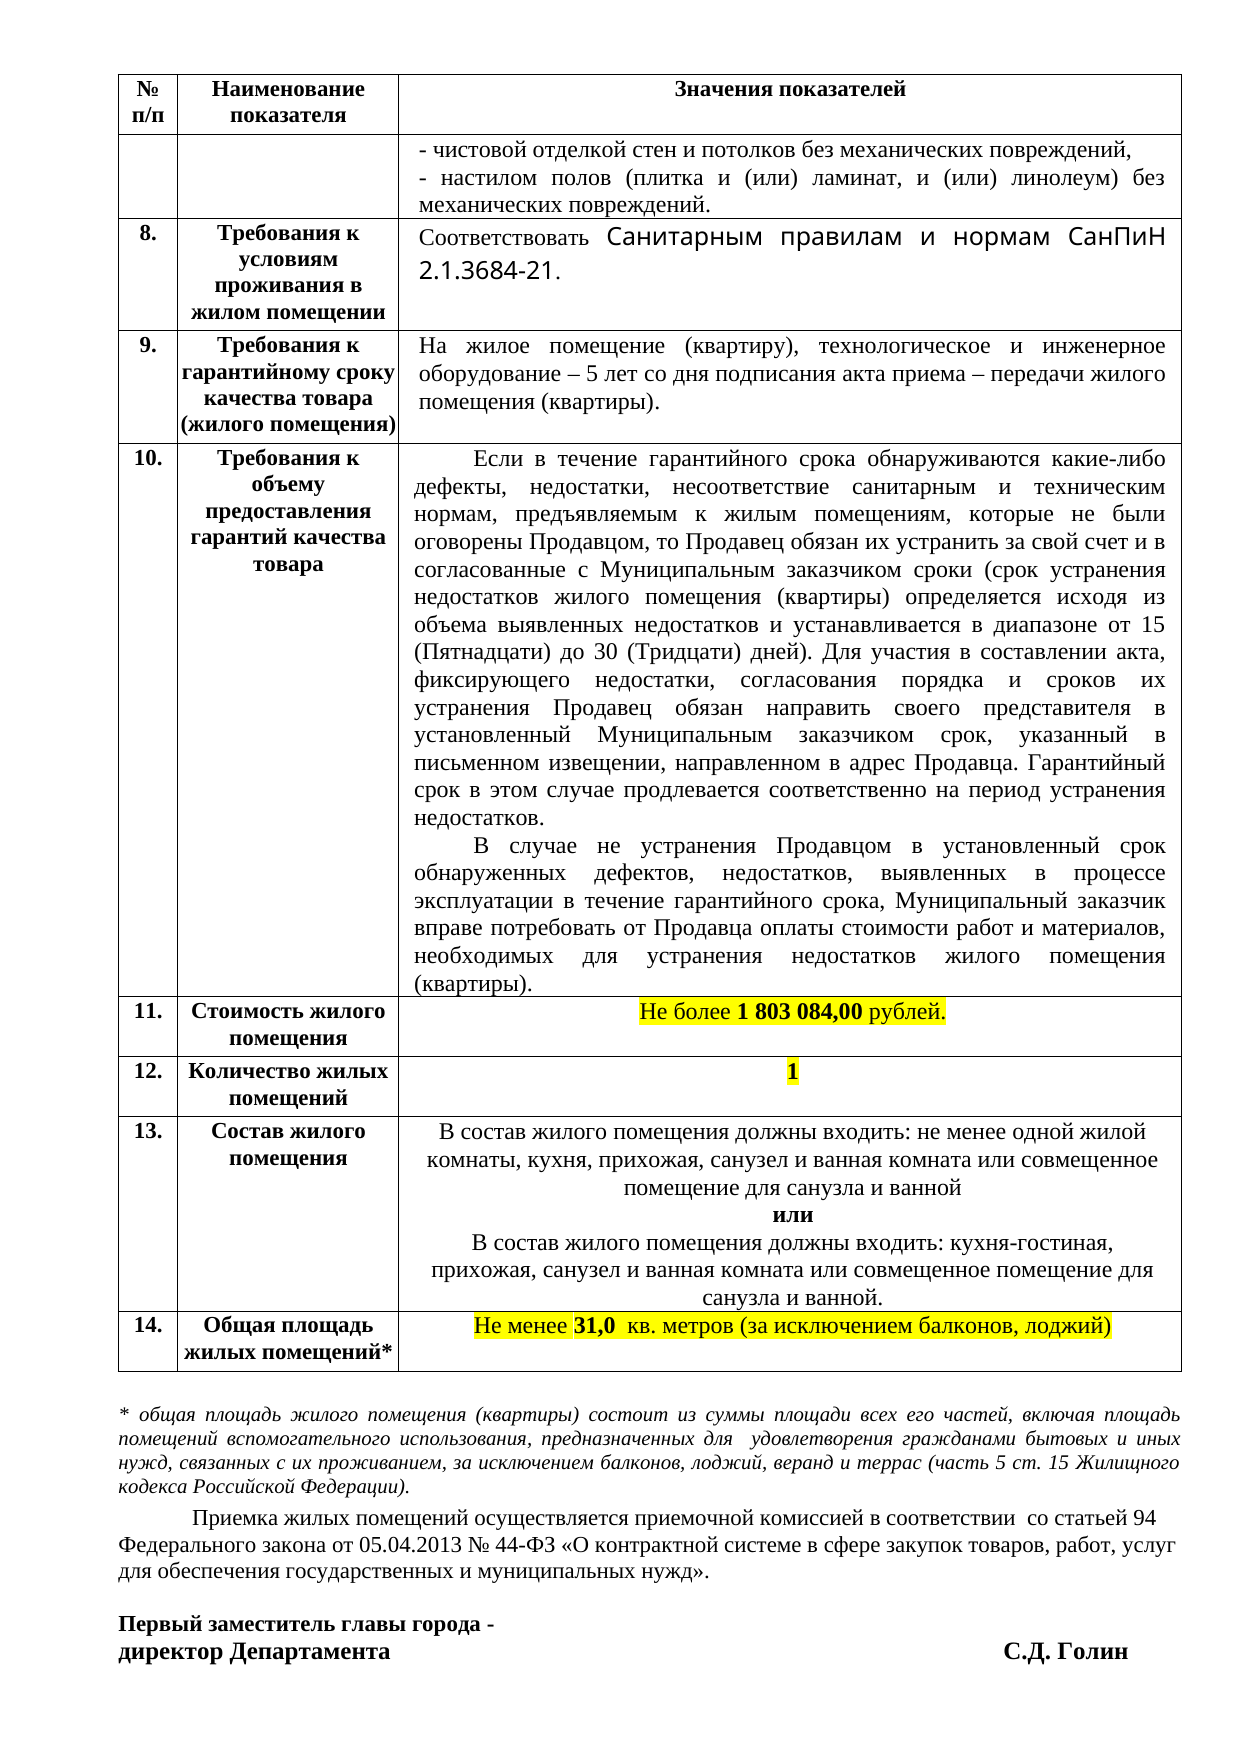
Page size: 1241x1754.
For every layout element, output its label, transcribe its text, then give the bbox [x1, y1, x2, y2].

text * общая площадь жилого помещения (квартиры) состоит из суммы площади всех его частей, включая площадь помещений вспомогательного использования, предназначенных для удовлетворения гражданами бытовых и иных нужд, связанных с их проживанием, за исключением балконов, лоджий, веранд и террас (часть 5 ст. 15 Жилищного кодекса Российской Федерации). [118, 1402, 1181, 1498]
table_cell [178, 135, 398, 218]
table_cell Требования к гарантийному сроку качества товара (жилого помещения) [178, 331, 398, 443]
table_cell Общая площадь жилых помещений* [178, 1312, 398, 1371]
table_cell В состав жилого помещения должны входить: не менее одной жилой комнаты, кухня, прихожая, санузел и ванная комната или совмещенное помещение для санузла и ванной или В состав жилого помещения должны входить: кухня-гостиная, прихожая, санузел и ванная комната или совмещенное помещение для санузла и ванной. [399, 1117, 1181, 1311]
table_cell Количество жилых помещений [178, 1057, 398, 1116]
table_cell 13. [119, 1117, 177, 1311]
table_cell Стоимость жилого помещения [178, 997, 398, 1056]
table_cell Не менее 31,0 кв. метров (за исключением балконов, лоджий) [399, 1312, 1181, 1371]
text Приемка жилых помещений осуществляется приемочной комиссией в соответствии со статьей 94 Федерального закона от 05.04.2013 № 44-ФЗ «О контрактной системе в сфере закупок товаров, работ, услуг для обеспечения государственных и муниципальных нужд». [118, 1504, 1181, 1583]
table_header Значения показателей [399, 75, 1181, 134]
table_cell Состав жилого помещения [178, 1117, 398, 1311]
text Первый заместитель главы города - [118, 1610, 1181, 1636]
table_cell 12. [119, 1057, 177, 1116]
table_cell Не более 1 803 084,00 рублей. [399, 997, 1181, 1056]
table_cell Соответствовать Санитарным правилам и нормам СанПиН 2.1.3684-21. [399, 219, 1181, 330]
table_cell Требования к объему предоставления гарантий качества товара [178, 444, 398, 996]
table_cell 10. [119, 444, 177, 996]
table_cell 7. [119, 135, 177, 218]
table_cell Если в течение гарантийного срока обнаруживаются какие-либо дефекты, недостатки, несоответствие санитарным и техническим нормам, предъявляемым к жилым помещениям, которые не были оговорены Продавцом, то Продавец обязан их устранить за свой счет и в согласованные с Муниципальным заказчиком сроки (срок устранения недостатков жилого помещения (квартиры) определяется исходя из объема выявленных недостатков и устанавливается в диапазоне от 15 (Пятнадцати) до 30 (Тридцати) дней). Для участия в составлении акта, фиксирующего недостатки, согласования порядка и сроков их устранения Продавец обязан направить своего представителя в установленный Муниципальным заказчиком срок, указанный в письменном извещении, направленном в адрес Продавца. Гарантийный срок в этом случае продлевается соответственно на период устранения недостатков. В случае не устранения Продавцом в установленный срок обнаруженных дефектов, недостатков, выявленных в процессе эксплуатации в течение гарантийного срока, Муниципальный заказчик вправе потребовать от Продавца оплаты стоимости работ и материалов, необходимых для устранения недостатков жилого помещения (квартиры). [399, 444, 1181, 996]
table_cell 14. [119, 1312, 177, 1371]
text директор Департамента С.Д. Голин [118, 1636, 1181, 1665]
table_cell 9. [119, 331, 177, 443]
table_cell 11. [119, 997, 177, 1056]
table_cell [399, 135, 1181, 218]
table_header № п/п [119, 75, 177, 134]
table_cell На жилое помещение (квартиру), технологическое и инженерное оборудование – 5 лет со дня подписания акта приема – передачи жилого помещения (квартиры). [399, 331, 1181, 443]
table_cell 8. [119, 219, 177, 330]
table_header Наименование показателя [178, 75, 398, 134]
table_cell Требования к условиям проживания в жилом помещении [178, 219, 398, 330]
table_cell 1 [399, 1057, 1181, 1116]
